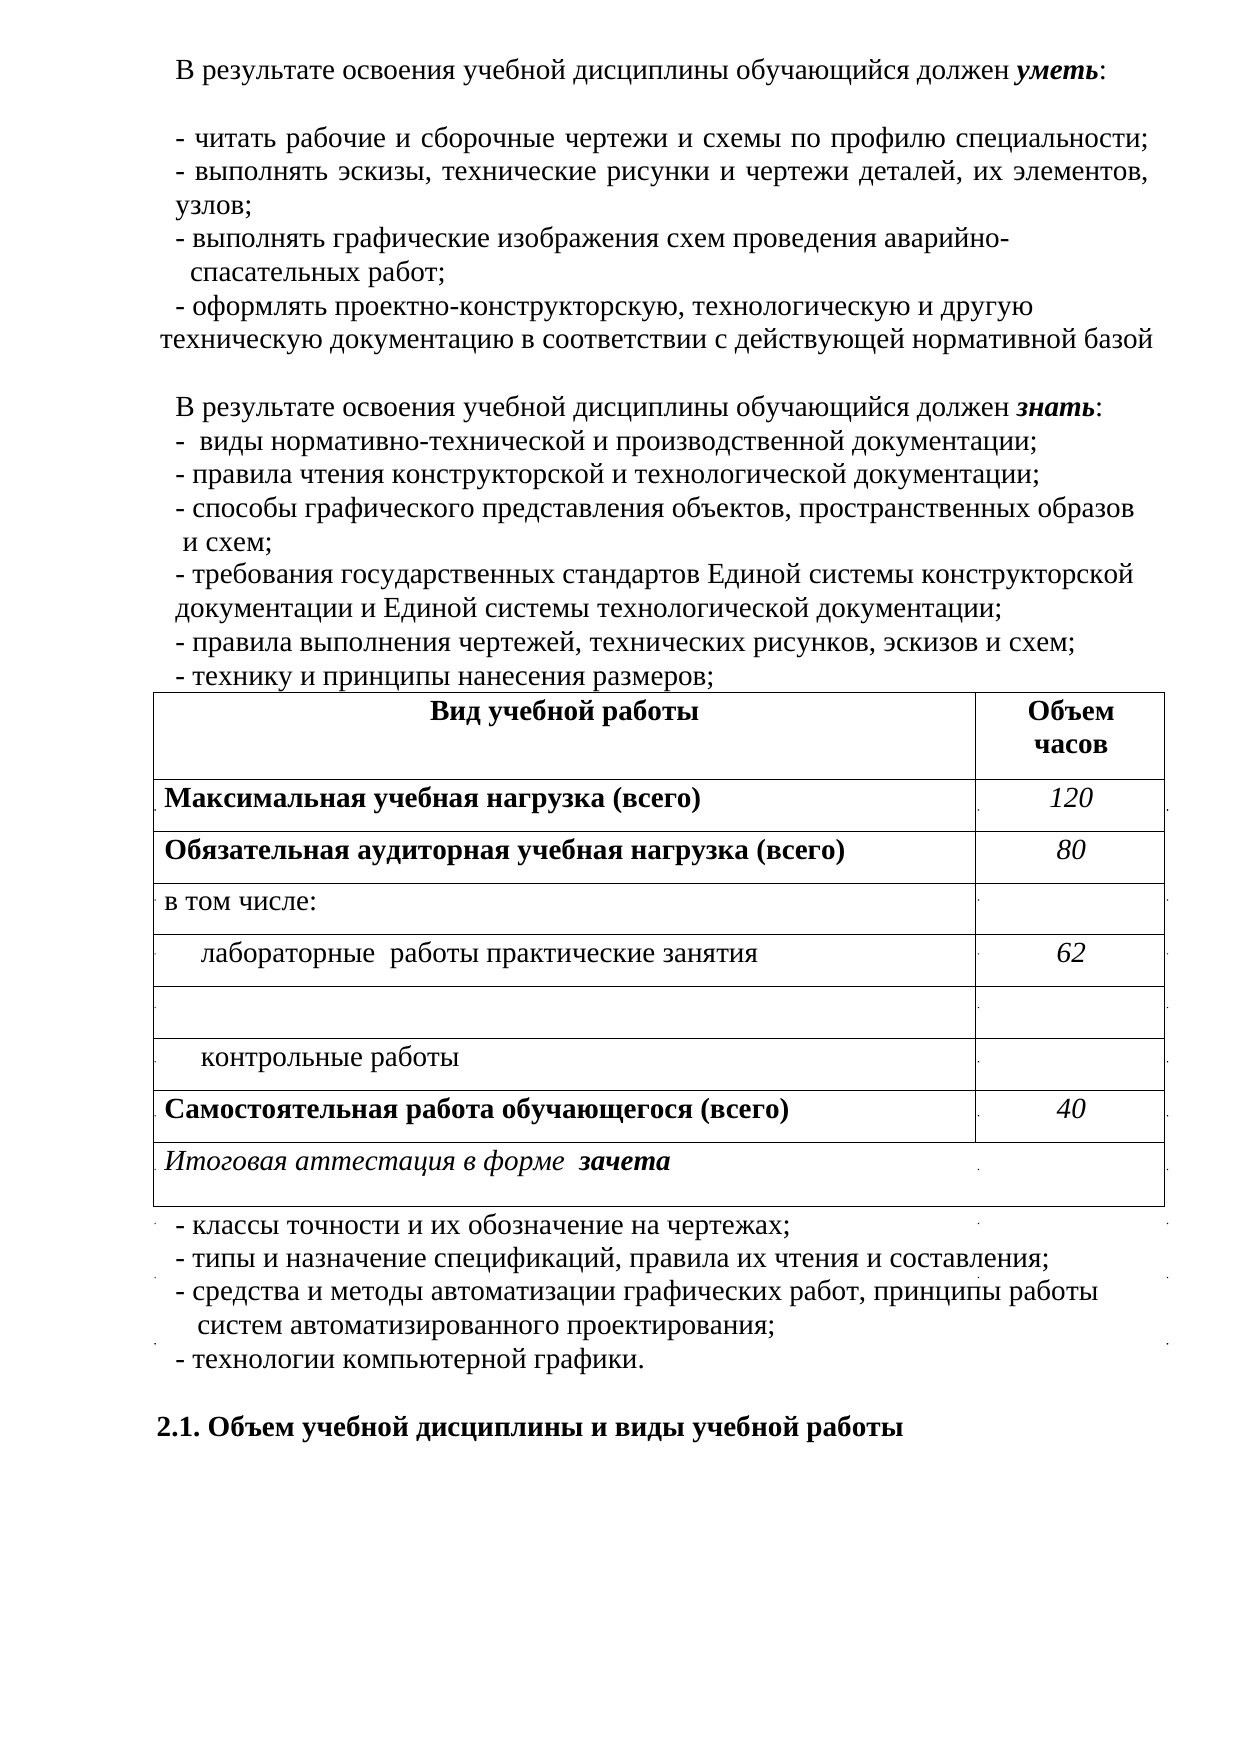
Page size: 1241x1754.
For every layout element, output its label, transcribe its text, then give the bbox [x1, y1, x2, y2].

table_cell Максимальная учебная нагрузка (всего) [154, 780, 975, 831]
table_cell 40 [976, 1091, 1164, 1142]
table_header Вид учебной работы [154, 693, 975, 779]
table_cell Самостоятельная работа обучающегося (всего) [154, 1091, 975, 1142]
table_cell 120 [976, 780, 1164, 831]
text - технику и принципы нанесения размеров; [175, 658, 1159, 691]
text - типы и назначение спецификаций, правила их чтения и составления; [175, 1240, 1159, 1274]
text В результате освоения учебной дисциплины обучающийся должен уметь: [175, 52, 1124, 86]
table_cell 80 [976, 832, 1164, 882]
table_header Объем часов [976, 693, 1164, 779]
text - технологии компьютерной графики. [175, 1341, 1159, 1374]
text техническую документацию в соответствии с действующей нормативной базой [52, 321, 1188, 355]
table_cell [976, 987, 1164, 1038]
table_cell 62 [976, 935, 1164, 986]
table_cell [976, 1039, 1164, 1090]
text - виды нормативно-технической и производственной документации; - правила чтения конструкторской и технологической документации; - способы графического представления объектов, пространственных образов [175, 423, 1159, 524]
table_cell [154, 987, 975, 1038]
text - выполнять графические изображения схем проведения аварийно- спасательных работ; [175, 221, 1149, 288]
text - читать рабочие и сборочные чертежи и схемы по профилю специальности; - выполнять эскизы, технические рисунки и чертежи деталей, их элементов, узлов; [175, 121, 1149, 221]
table_cell [976, 884, 1164, 934]
text - правила выполнения чертежей, технических рисунков, эскизов и схем; [175, 624, 1159, 658]
text 2.1. Объем учебной дисциплины и виды учебной работы [156, 1409, 1131, 1443]
table_cell лабораторные работы практические занятия [154, 935, 975, 986]
table_cell контрольные работы [154, 1039, 975, 1090]
text В результате освоения учебной дисциплины обучающийся должен знать: [175, 389, 1120, 423]
table_cell в том числе: [154, 884, 975, 934]
table_cell Итоговая аттестация в форме зачета [154, 1143, 1164, 1206]
text - классы точности и их обозначение на чертежах; [175, 1207, 1159, 1240]
text - оформлять проектно-конструкторскую, технологическую и другую [175, 288, 1149, 321]
text - требования государственных стандартов Единой системы конструкторской документации и Единой системы технологической документации; [175, 557, 1159, 624]
table_cell Обязательная аудиторная учебная нагрузка (всего) [154, 832, 975, 882]
text и схем; [175, 524, 1159, 557]
text - средства и методы автоматизации графических работ, принципы работы систем автоматизированного проектирования; [175, 1274, 1159, 1341]
